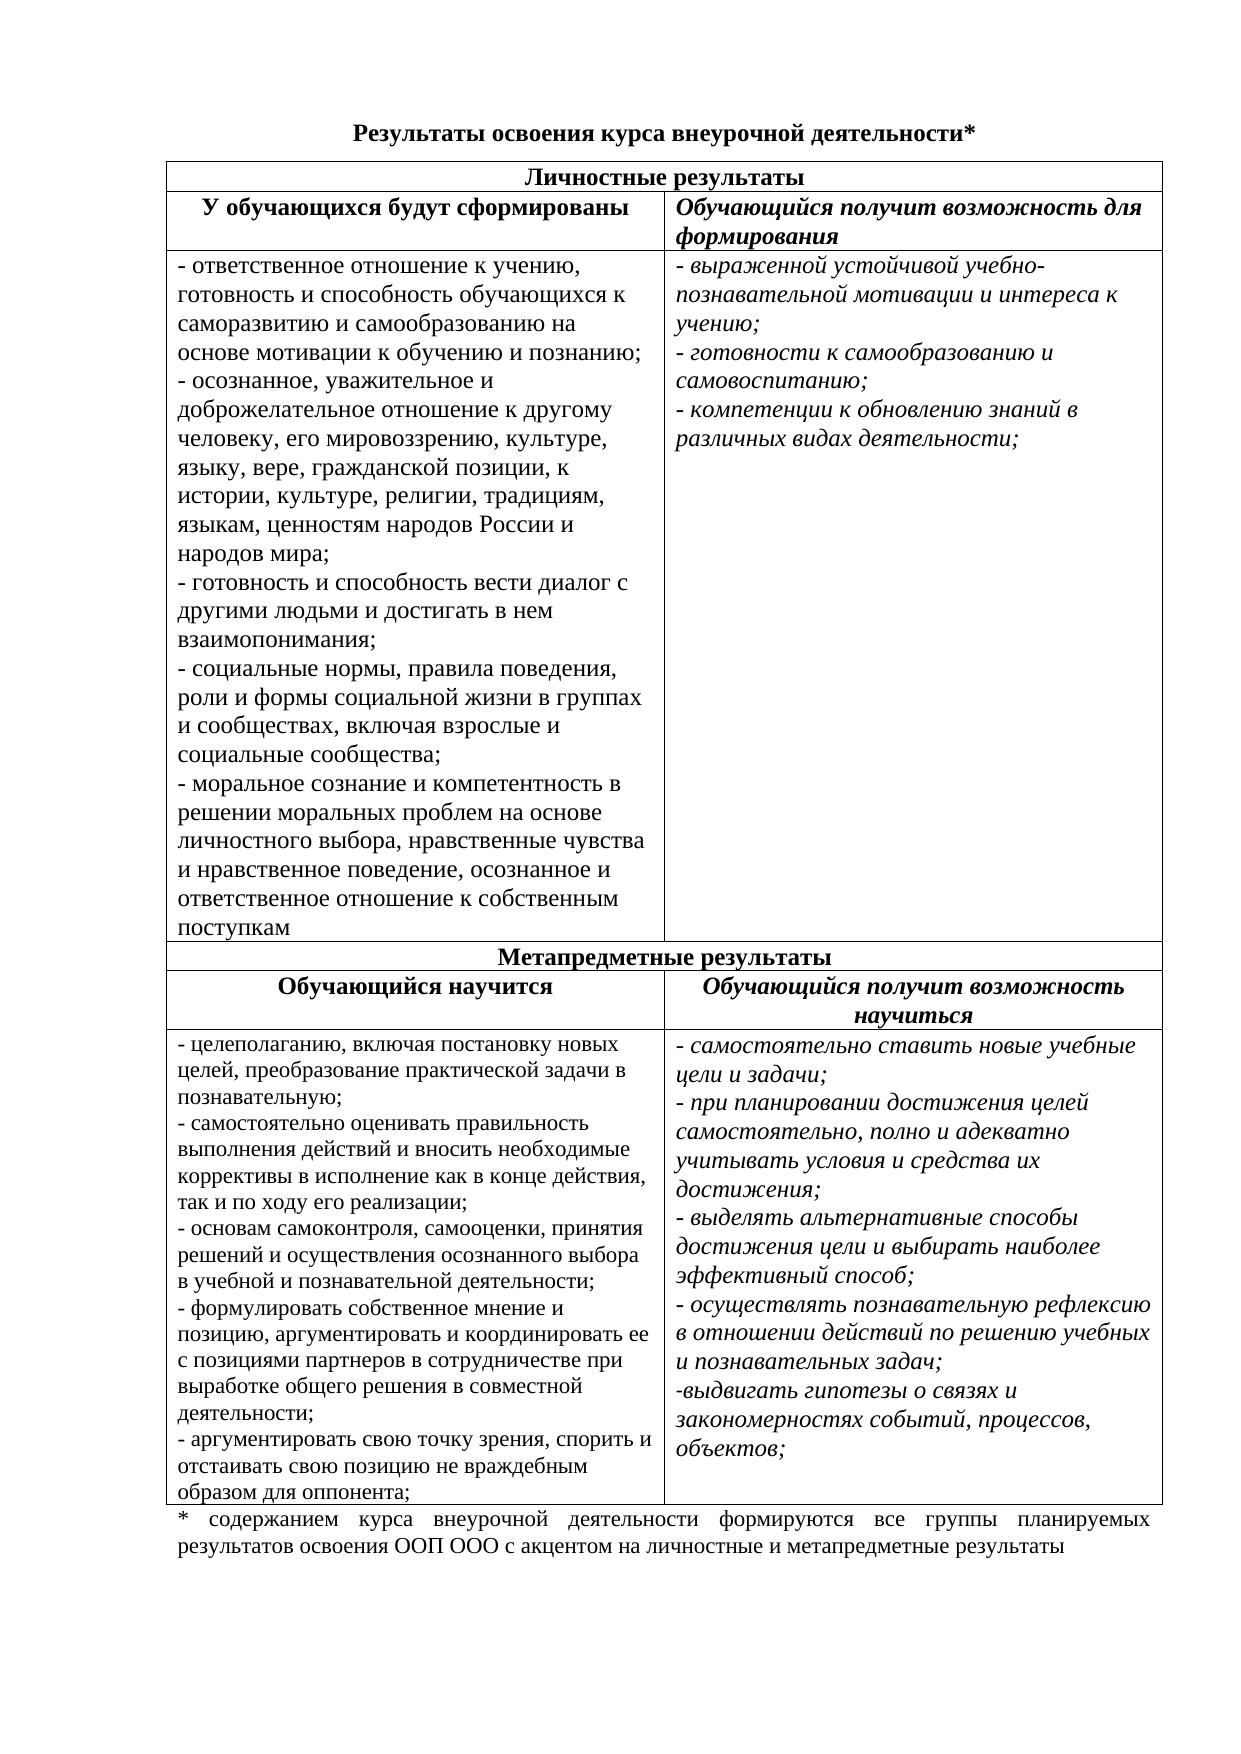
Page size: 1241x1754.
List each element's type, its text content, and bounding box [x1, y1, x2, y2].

text Результаты освоения курса внеурочной деятельности* [177, 118, 1152, 147]
text * содержанием курса внеурочной деятельности формируются все группы планируемых результатов освоения ООП ООО с акцентом на личностные и метапредметные результаты [177, 1505, 1152, 1558]
table_cell - целеполаганию, включая постановку новых целей, преобразование практической задачи в познавательную; - самостоятельно оценивать правильность выполнения действий и вносить необходимые коррективы в исполнение как в конце действия, так и по ходу его реализации; - основам самоконтроля, самооценки, принятия решений и осуществления осознанного выбора в учебной и познавательной деятельности; - формулировать собственное мнение и позицию, аргументировать и координировать ее с позициями партнеров в сотрудничестве при выработке общего решения в совместной деятельности; - аргументировать свою точку зрения, спорить и отстаивать свою позицию не враждебным образом для оппонента; [167, 1030, 664, 1504]
table_cell - ответственное отношение к учению, готовность и способность обучающихся к саморазвитию и самообразованию на основе мотивации к обучению и познанию; - осознанное, уважительное и доброжелательное отношение к другому человеку, его мировоззрению, культуре, языку, вере, гражданской позиции, к истории, культуре, религии, традициям, языкам, ценностям народов России и народов мира; - готовность и способность вести диалог с другими людьми и достигать в нем взаимопонимания; - социальные нормы, правила поведения, роли и формы социальной жизни в группах и сообществах, включая взрослые и социальные сообщества; - моральное сознание и компетентность в решении моральных проблем на основе личностного выбора, нравственные чувства и нравственное поведение, осознанное и ответственное отношение к собственным поступкам [167, 251, 664, 941]
table_cell Обучающийся получит возможность для формирования [665, 192, 1162, 249]
table_cell Обучающийся научится [167, 971, 664, 1029]
table_cell - самостоятельно ставить новые учебные цели и задачи; - при планировании достижения целей самостоятельно, полно и адекватно учитывать условия и средства их достижения; - выделять альтернативные способы достижения цели и выбирать наиболее эффективный способ; - осуществлять познавательную рефлексию в отношении действий по решению учебных и познавательных задач; -выдвигать гипотезы о связях и закономерностях событий, процессов, объектов; [665, 1030, 1162, 1504]
table_cell Обучающийся получит возможность научиться [665, 971, 1162, 1029]
table_cell Метапредметные результаты [167, 942, 1162, 970]
table_cell У обучающихся будут сформированы [167, 192, 664, 249]
table_cell - выраженной устойчивой учебно-познавательной мотивации и интереса к учению; - готовности к самообразованию и самовоспитанию; - компетенции к обновлению знаний в различных видах деятельности; [665, 251, 1162, 941]
table_header Личностные результаты [167, 162, 1162, 191]
